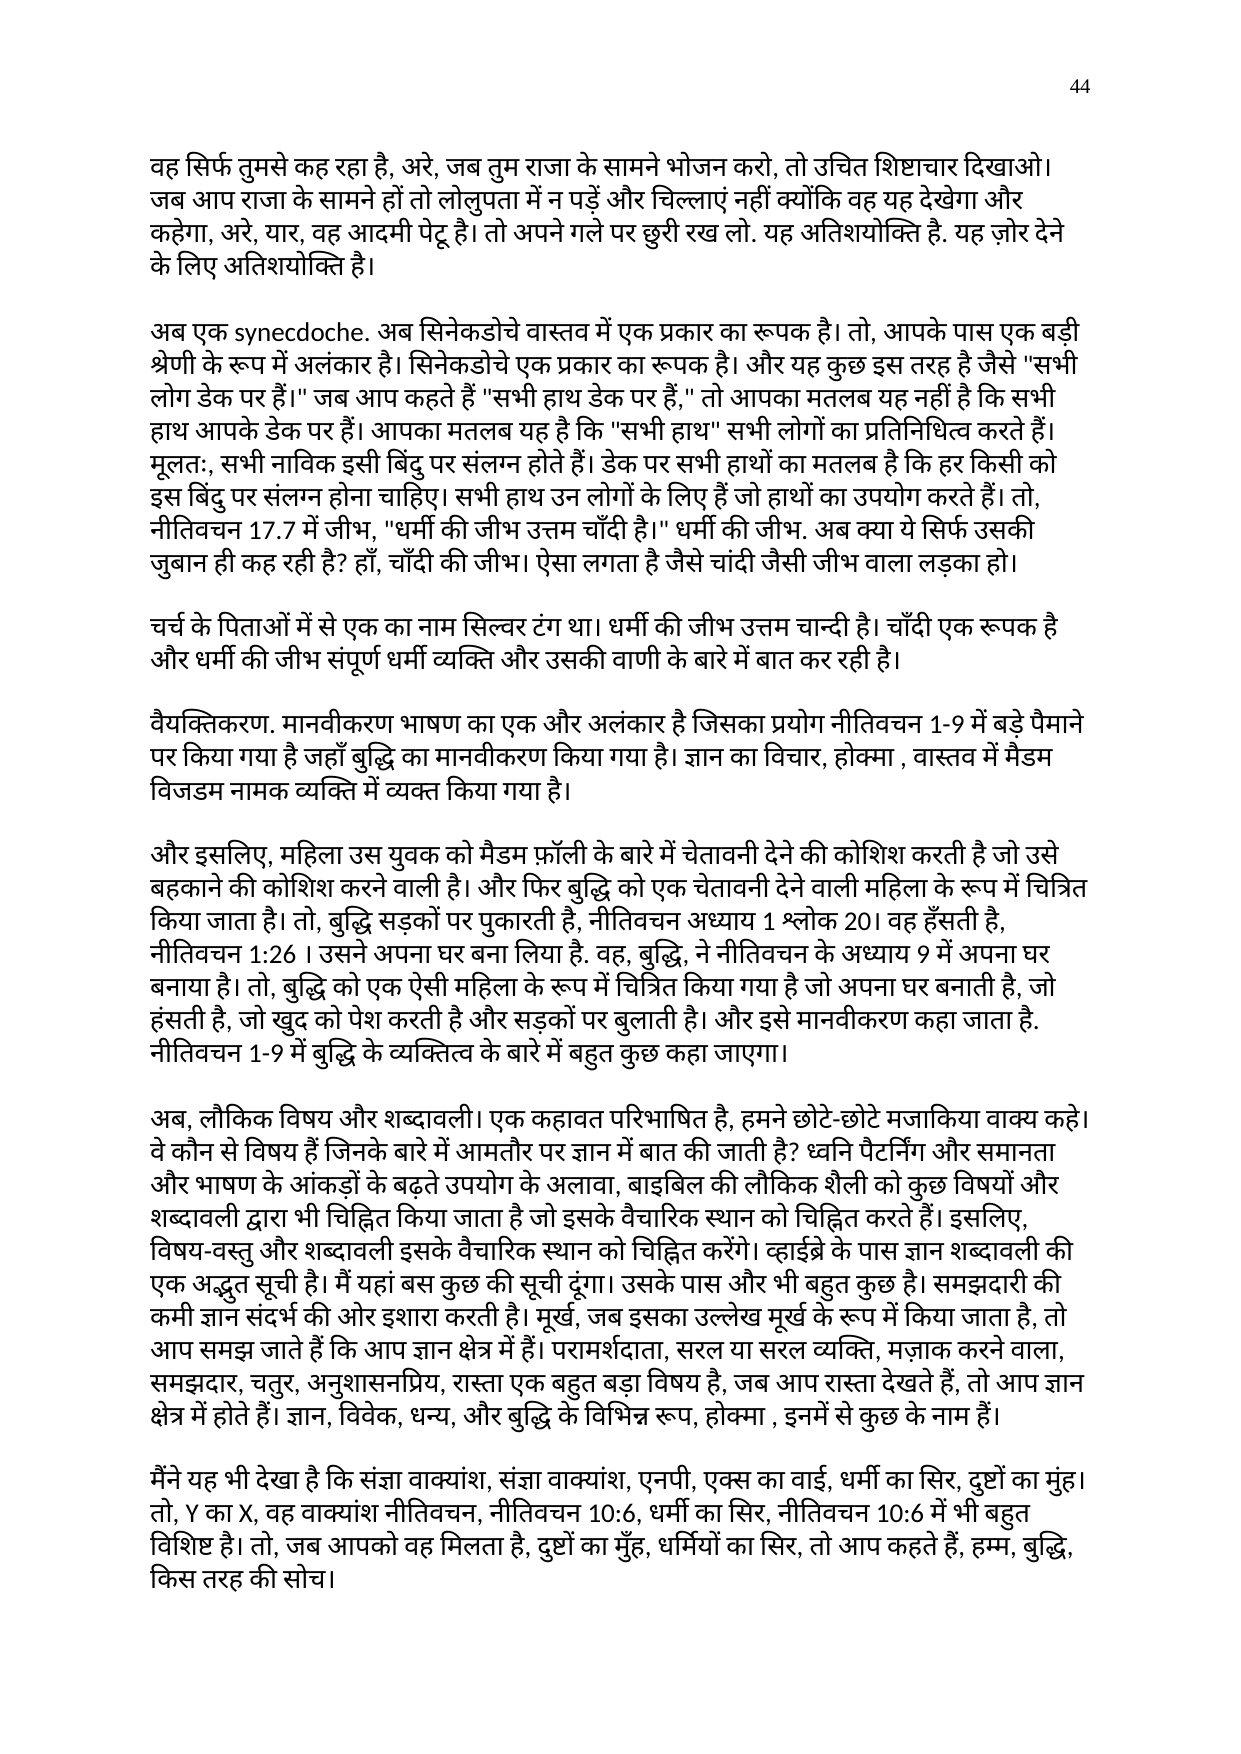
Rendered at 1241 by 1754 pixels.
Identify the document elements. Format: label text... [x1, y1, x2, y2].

text चर्च के पिताओं में से एक का नाम सिल्वर टंग था। धर्मी की जीभ उत्तम चान्दी है। चाँदी एक रूपक है और धर्मी की जीभ संपूर्ण धर्मी व्यक्ति और उसकी वाणी के बारे में बात कर रही है। [150, 610, 1090, 676]
text अब एक synecdoche. अब सिनेकडोचे वास्तव में एक प्रकार का रूपक है। तो, आपके पास एक बड़ी श्रेणी के रूप में अलंकार है। सिनेकडोचे एक प्रकार का रूपक है। और यह कुछ इस तरह है जैसे "सभी लोग डेक पर हैं।" जब आप कहते हैं "सभी हाथ डेक पर हैं," तो आपका मतलब यह नहीं है कि सभी हाथ आपके डेक पर हैं। आपका मतलब यह है कि "सभी हाथ" सभी लोगों का प्रतिनिधित्व करते हैं। मूलतः, सभी नाविक इसी बिंदु पर संलग्न होते हैं। डेक पर सभी हाथों का मतलब है कि हर किसी को इस बिंदु पर संलग्न होना चाहिए। सभी हाथ उन लोगों के लिए हैं जो हाथों का उपयोग करते हैं। तो, नीतिवचन 17.7 में जीभ, "धर्मी की जीभ उत्तम चाँदी है।" धर्मी की जीभ. अब क्या ये सिर्फ उसकी जुबान ही कह रही है? हाँ, चाँदी की जीभ। ऐसा लगता है जैसे चांदी जैसी जीभ वाला लड़का हो। [150, 315, 1090, 579]
text मैंने यह भी देखा है कि संज्ञा वाक्यांश, संज्ञा वाक्यांश, एनपी, एक्स का वाई, धर्मी का सिर, दुष्टों का मुंह। तो, Y का X, वह वाक्यांश नीतिवचन, नीतिवचन 10:6, धर्मी का सिर, नीतिवचन 10:6 में भी बहुत विशिष्ट है। तो, जब आपको वह मिलता है, दुष्टों का मुँह, धर्मियों का सिर, तो आप कहते हैं, हम्म, बुद्धि, किस तरह की सोच। [150, 1463, 1090, 1595]
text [150, 150, 1090, 282]
text और इसलिए, महिला उस युवक को मैडम फ़ॉली के बारे में चेतावनी देने की कोशिश करती है जो उसे बहकाने की कोशिश करने वाली है। और फिर बुद्धि को एक चेतावनी देने वाली महिला के रूप में चित्रित किया जाता है। तो, बुद्धि सड़कों पर पुकारती है, नीतिवचन अध्याय 1 श्लोक 20। वह हँसती है, नीतिवचन 1:26 । उसने अपना घर बना लिया है. वह, बुद्धि, ने नीतिवचन के अध्याय 9 में अपना घर बनाया है। तो, बुद्धि को एक ऐसी महिला के रूप में चित्रित किया गया है जो अपना घर बनाती है, जो हंसती है, जो खुद को पेश करती है और सड़कों पर बुलाती है। और इसे मानवीकरण कहा जाता है. नीतिवचन 1-9 में बुद्धि के व्यक्तित्व के बारे में बहुत कुछ कहा जाएगा। [150, 838, 1090, 1069]
text अब, लौकिक विषय और शब्दावली। एक कहावत परिभाषित है, हमने छोटे-छोटे मजाकिया वाक्य कहे। वे कौन से विषय हैं जिनके बारे में आमतौर पर ज्ञान में बात की जाती है? ध्वनि पैटर्निंग और समानता और भाषण के आंकड़ों के बढ़ते उपयोग के अलावा, बाइबिल की लौकिक शैली को कुछ विषयों और शब्दावली द्वारा भी चिह्नित किया जाता है जो इसके वैचारिक स्थान को चिह्नित करते हैं। इसलिए, विषय-वस्तु और शब्दावली इसके वैचारिक स्थान को चिह्नित करेंगे। व्हाईब्रे के पास ज्ञान शब्दावली की एक अद्भुत सूची है। मैं यहां बस कुछ की सूची दूंगा। उसके पास और भी बहुत कुछ है। समझदारी की कमी ज्ञान संदर्भ की ओर इशारा करती है। मूर्ख, जब इसका उल्लेख मूर्ख के रूप में किया जाता है, तो आप समझ जाते हैं कि आप ज्ञान क्षेत्र में हैं। परामर्शदाता, सरल या सरल व्यक्ति, मज़ाक करने वाला, समझदार, चतुर, अनुशासनप्रिय, रास्ता एक बहुत बड़ा विषय है, जब आप रास्ता देखते हैं, तो आप ज्ञान क्षेत्र में होते हैं। ज्ञान, विवेक, धन्य, और बुद्धि के विभिन्न रूप, होक्मा , इनमें से कुछ के नाम हैं। [150, 1102, 1090, 1432]
text वैयक्तिकरण. मानवीकरण भाषण का एक और अलंकार है जिसका प्रयोग नीतिवचन 1-9 में बड़े पैमाने पर किया गया है जहाँ बुद्धि का मानवीकरण किया गया है। ज्ञान का विचार, होक्मा , वास्तव में मैडम विजडम नामक व्यक्ति में व्यक्त किया गया है। [150, 708, 1090, 807]
